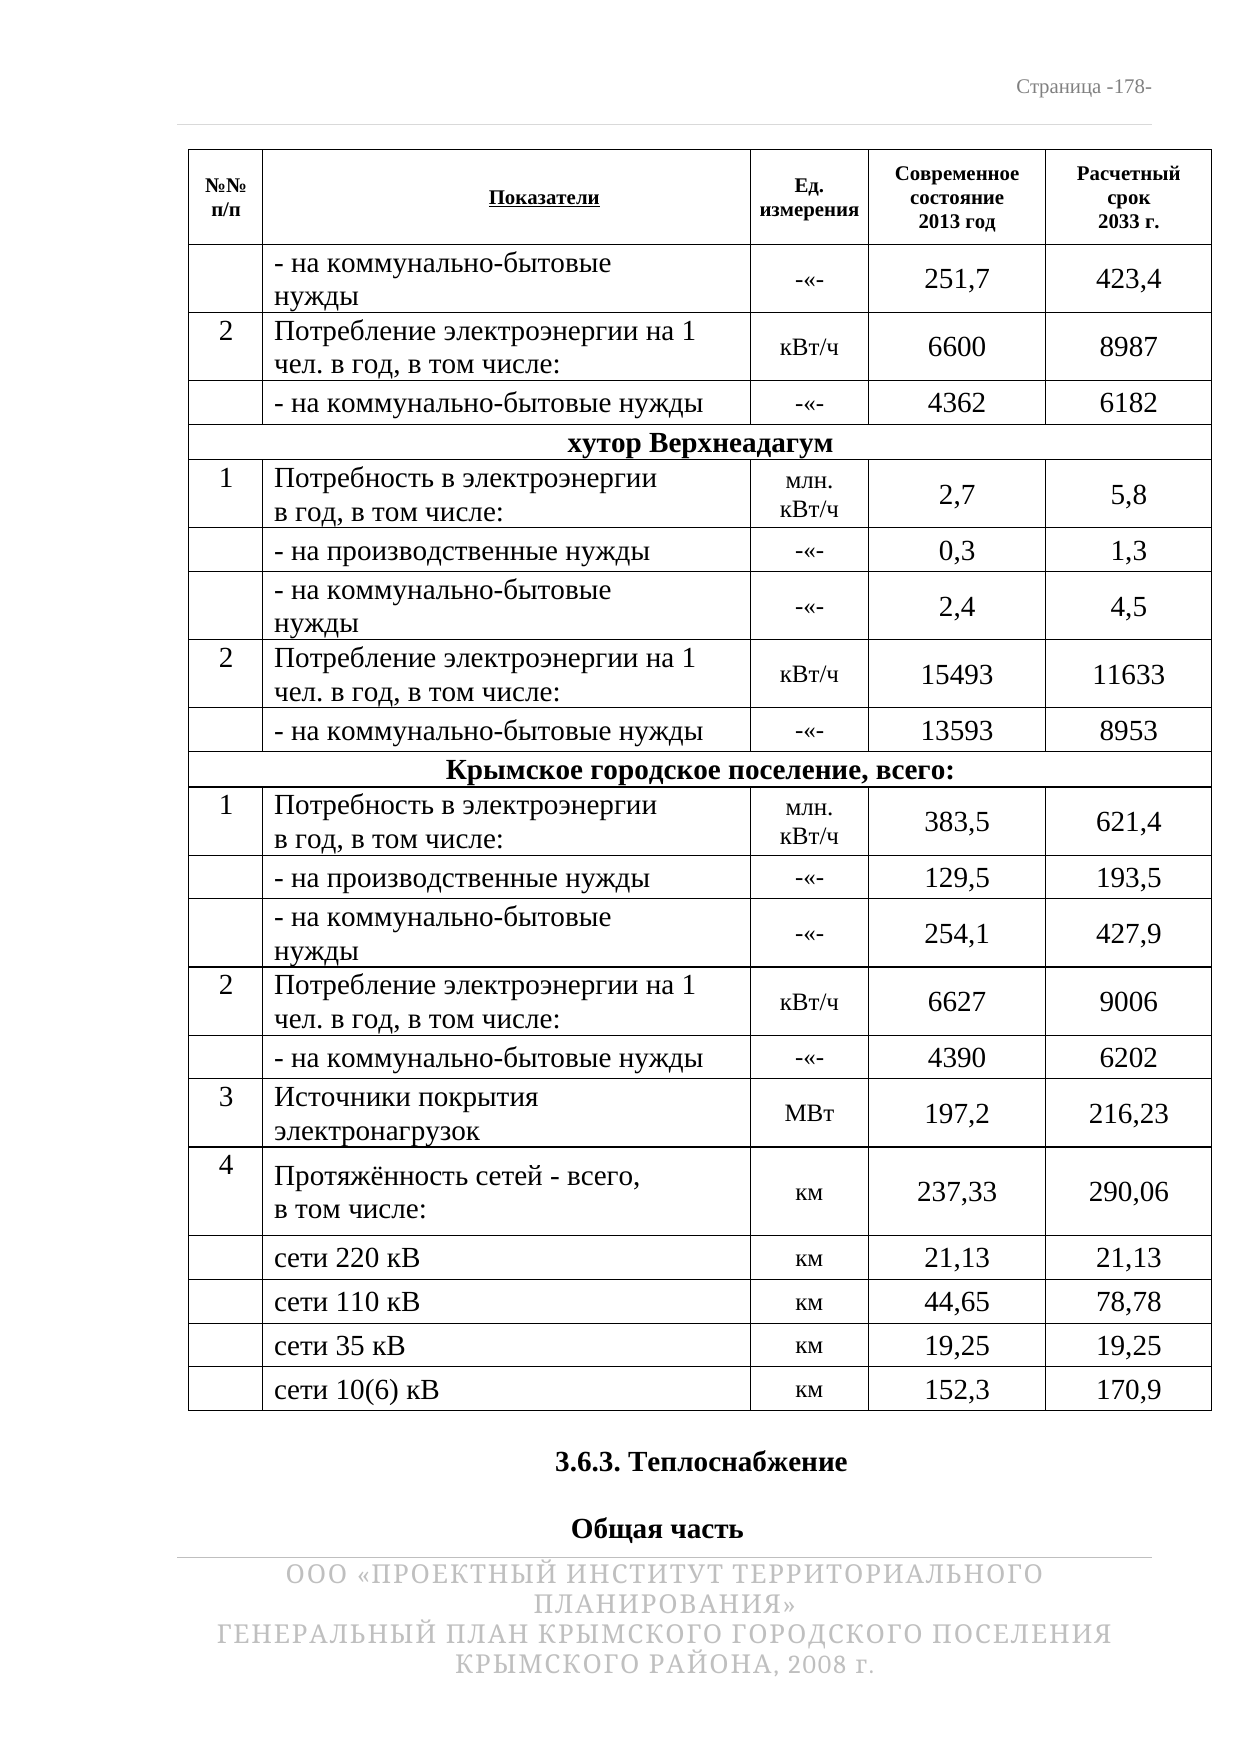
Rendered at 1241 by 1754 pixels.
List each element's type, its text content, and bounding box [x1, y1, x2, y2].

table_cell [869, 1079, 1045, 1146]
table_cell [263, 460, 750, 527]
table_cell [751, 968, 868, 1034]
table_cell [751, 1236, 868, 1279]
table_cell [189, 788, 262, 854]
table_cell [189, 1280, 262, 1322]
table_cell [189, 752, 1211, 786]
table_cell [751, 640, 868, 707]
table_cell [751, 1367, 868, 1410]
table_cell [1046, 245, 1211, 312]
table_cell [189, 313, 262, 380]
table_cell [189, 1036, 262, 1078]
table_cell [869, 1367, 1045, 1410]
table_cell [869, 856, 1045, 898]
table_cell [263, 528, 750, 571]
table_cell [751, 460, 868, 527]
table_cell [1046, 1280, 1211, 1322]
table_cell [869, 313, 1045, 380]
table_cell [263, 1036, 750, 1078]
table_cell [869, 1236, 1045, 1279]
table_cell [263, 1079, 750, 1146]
text 3.6.3. Теплоснабжение [192, 1444, 1152, 1478]
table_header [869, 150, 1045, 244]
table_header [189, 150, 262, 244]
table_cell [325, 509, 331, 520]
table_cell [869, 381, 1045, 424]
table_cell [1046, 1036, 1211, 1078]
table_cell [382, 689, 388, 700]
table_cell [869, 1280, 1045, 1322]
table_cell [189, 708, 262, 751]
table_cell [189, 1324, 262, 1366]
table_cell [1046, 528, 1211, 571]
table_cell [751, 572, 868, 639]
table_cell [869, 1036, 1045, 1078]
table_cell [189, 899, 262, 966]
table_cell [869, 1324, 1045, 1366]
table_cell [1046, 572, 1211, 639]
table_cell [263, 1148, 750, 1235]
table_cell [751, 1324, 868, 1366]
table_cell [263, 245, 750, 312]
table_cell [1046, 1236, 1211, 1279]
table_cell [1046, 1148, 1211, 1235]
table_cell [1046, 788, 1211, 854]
text Общая часть [177, 1512, 1137, 1545]
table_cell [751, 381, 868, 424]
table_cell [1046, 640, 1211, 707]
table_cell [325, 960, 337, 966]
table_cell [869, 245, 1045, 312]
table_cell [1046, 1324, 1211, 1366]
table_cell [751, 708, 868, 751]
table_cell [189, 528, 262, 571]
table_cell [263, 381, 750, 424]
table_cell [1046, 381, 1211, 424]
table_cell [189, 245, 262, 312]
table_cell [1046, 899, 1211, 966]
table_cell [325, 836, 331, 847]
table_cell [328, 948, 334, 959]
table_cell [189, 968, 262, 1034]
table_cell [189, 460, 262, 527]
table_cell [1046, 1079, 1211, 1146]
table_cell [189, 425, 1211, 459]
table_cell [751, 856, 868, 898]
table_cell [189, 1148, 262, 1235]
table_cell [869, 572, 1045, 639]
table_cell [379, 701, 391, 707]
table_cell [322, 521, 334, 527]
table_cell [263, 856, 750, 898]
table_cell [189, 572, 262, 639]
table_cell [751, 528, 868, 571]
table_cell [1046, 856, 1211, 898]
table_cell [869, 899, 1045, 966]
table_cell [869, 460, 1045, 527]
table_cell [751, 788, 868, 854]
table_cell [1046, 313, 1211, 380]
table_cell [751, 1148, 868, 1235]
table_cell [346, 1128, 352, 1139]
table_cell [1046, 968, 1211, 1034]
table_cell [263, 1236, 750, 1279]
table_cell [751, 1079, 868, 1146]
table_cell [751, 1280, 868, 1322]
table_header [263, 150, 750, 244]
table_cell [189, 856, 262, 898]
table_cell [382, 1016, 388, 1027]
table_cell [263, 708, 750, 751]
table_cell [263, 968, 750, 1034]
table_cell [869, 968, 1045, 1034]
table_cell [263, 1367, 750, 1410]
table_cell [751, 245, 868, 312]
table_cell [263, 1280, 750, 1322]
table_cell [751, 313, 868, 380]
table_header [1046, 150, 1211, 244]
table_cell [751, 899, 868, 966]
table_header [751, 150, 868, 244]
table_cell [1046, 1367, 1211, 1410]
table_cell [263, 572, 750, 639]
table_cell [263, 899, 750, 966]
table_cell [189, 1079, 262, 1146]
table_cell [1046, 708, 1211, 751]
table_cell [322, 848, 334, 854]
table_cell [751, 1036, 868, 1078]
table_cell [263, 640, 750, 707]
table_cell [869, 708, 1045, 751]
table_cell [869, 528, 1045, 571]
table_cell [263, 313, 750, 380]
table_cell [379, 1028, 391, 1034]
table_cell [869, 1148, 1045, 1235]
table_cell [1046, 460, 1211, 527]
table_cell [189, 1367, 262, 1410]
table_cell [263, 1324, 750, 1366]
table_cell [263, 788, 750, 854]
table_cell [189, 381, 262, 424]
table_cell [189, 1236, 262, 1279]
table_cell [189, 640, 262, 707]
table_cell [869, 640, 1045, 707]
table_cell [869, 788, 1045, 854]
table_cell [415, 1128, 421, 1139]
